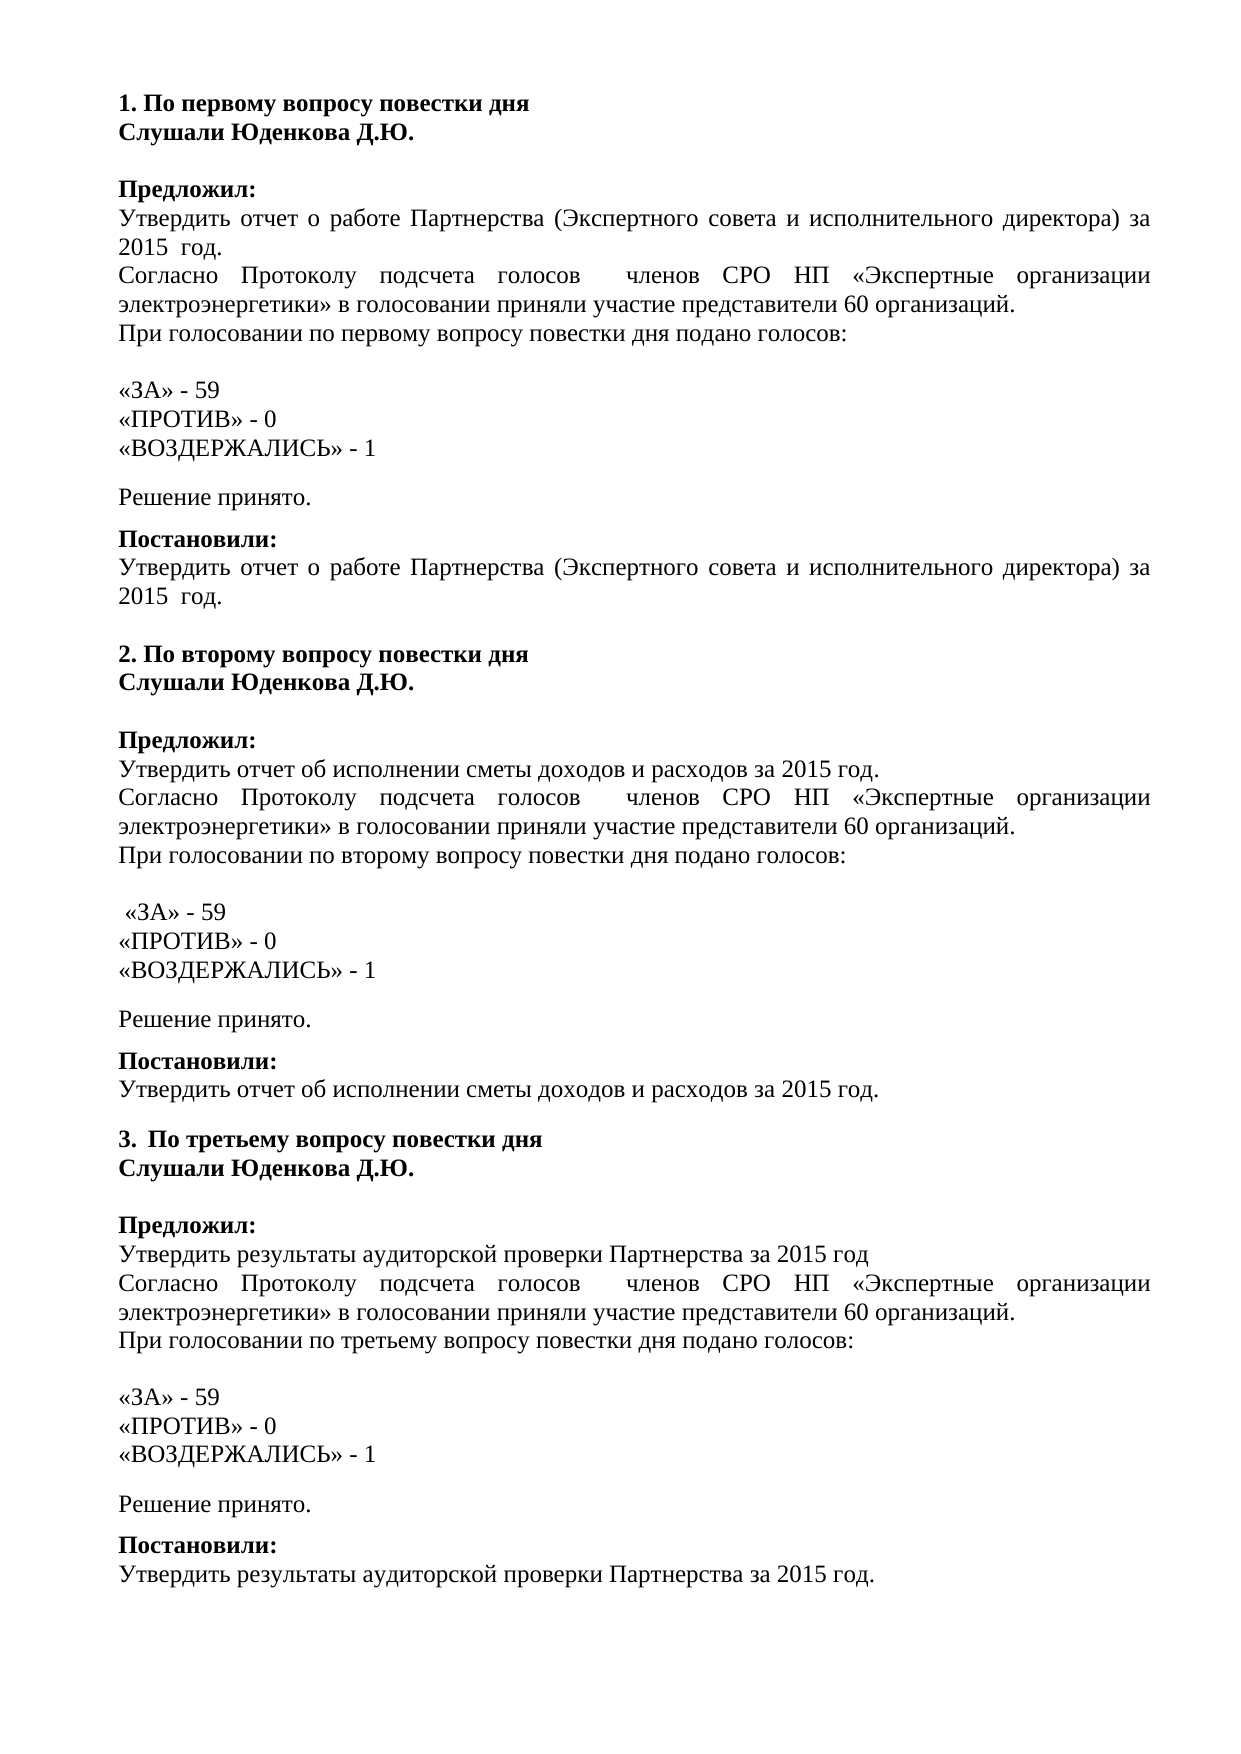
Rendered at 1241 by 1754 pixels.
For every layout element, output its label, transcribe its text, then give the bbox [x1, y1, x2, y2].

text Решение принято. [118, 1004, 1152, 1033]
text «ПРОТИВ» - 0 [118, 1411, 1152, 1439]
text «ВОЗДЕРЖАЛИСЬ» - 1 [118, 433, 1152, 462]
text Утвердить отчет об исполнении сметы доходов и расходов за 2015 год. [118, 754, 1152, 782]
text Предложил: [118, 1210, 1152, 1239]
text «ВОЗДЕРЖАЛИСЬ» - 1 [118, 955, 1152, 984]
text Постановили: [118, 524, 1152, 552]
text «ВОЗДЕРЖАЛИСЬ» - 1 [118, 1439, 1152, 1468]
text Постановили: [118, 1046, 1152, 1074]
text Решение принято. [118, 482, 1152, 511]
text «ПРОТИВ» - 0 [118, 404, 1152, 433]
text Решение принято. [118, 1489, 1152, 1518]
text Слушали Юденкова Д.Ю. [118, 667, 1152, 696]
text Утвердить отчет о работе Партнерства (Экспертного совета и исполнительного директора) за 2015 год. [118, 552, 1152, 610]
text 1. По первому вопросу повестки дня [118, 88, 1152, 117]
text При голосовании по третьему вопросу повестки дня подано голосов: [118, 1325, 1152, 1354]
text Предложил: [118, 174, 1152, 203]
text Предложил: [118, 725, 1152, 754]
text Слушали Юденкова Д.Ю. [118, 117, 1152, 145]
text При голосовании по первому вопросу повестки дня подано голосов: [118, 318, 1152, 347]
list По третьему вопросу повестки дня [118, 1124, 1152, 1153]
text Постановили: [118, 1530, 1152, 1559]
text Утвердить результаты аудиторской проверки Партнерства за 2015 год. [118, 1559, 1152, 1588]
text 2. По второму вопросу повестки дня [118, 639, 1152, 667]
text Слушали Юденкова Д.Ю. [118, 1153, 1152, 1182]
text Утвердить отчет об исполнении сметы доходов и расходов за 2015 год. [118, 1074, 1152, 1103]
text «ЗА» - 59 [118, 897, 1152, 926]
text «ПРОТИВ» - 0 [118, 926, 1152, 955]
text «ЗА» - 59 [118, 1382, 1152, 1411]
text Утвердить результаты аудиторской проверки Партнерства за 2015 год [118, 1239, 1152, 1268]
text «ЗА» - 59 [118, 375, 1152, 404]
text При голосовании по второму вопросу повестки дня подано голосов: [118, 840, 1152, 869]
text Утвердить отчет о работе Партнерства (Экспертного совета и исполнительного директора) за 2015 год. [118, 203, 1152, 260]
